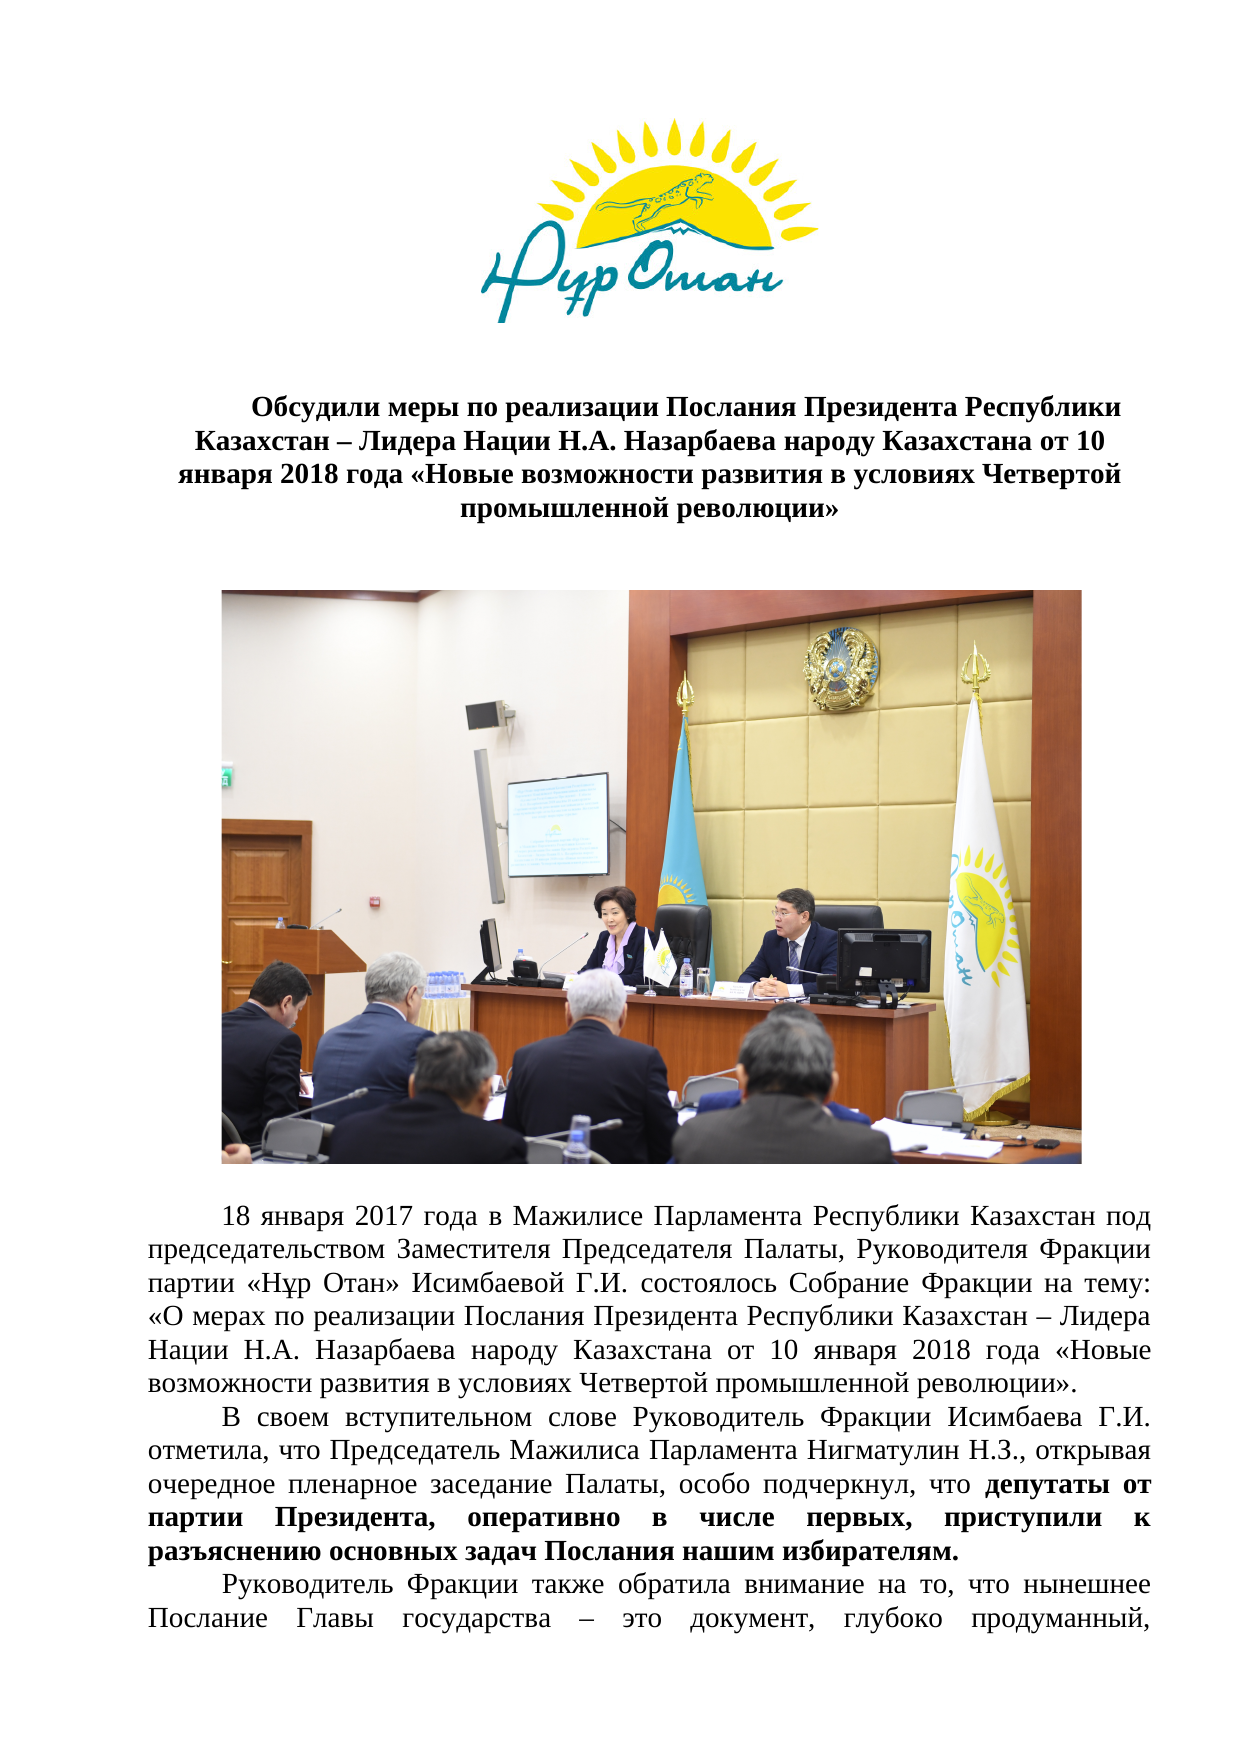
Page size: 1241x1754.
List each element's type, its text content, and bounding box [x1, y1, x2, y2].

text Обсудили меры по реализации Послания Президента Республики Казахстан – Лидера Нации Н.А. Назарбаева народу Казахстана от 10 января 2018 года «Новые возможности развития в условиях Четвертой промышленной революции» [148, 389, 1152, 524]
picture [221, 590, 1082, 1165]
picture [481, 118, 819, 323]
text 18 января 2017 года в Мажилисе Парламента Республики Казахстан под председательством Заместителя Председателя Палаты, Руководителя Фракции партии «Нұр Отан» Исимбаевой Г.И. состоялось Собрание Фракции на тему: «О мерах по реализации Послания Президента Республики Казахстан – Лидера Нации Н.А. Назарбаева народу Казахстана от 10 января 2018 года «Новые возможности развития в условиях Четвертой промышленной революции». [148, 1198, 1152, 1399]
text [148, 1567, 1152, 1634]
text В своем вступительном слове Руководитель Фракции Исимбаева Г.И. отметила, что Председатель Мажилиса Парламента Нигматулин Н.З., открывая очередное пленарное заседание Палаты, особо подчеркнул, что депутаты от партии Президента, оперативно в числе первых, приступили к разъяснению основных задач Послания нашим избирателям. [148, 1399, 1152, 1567]
